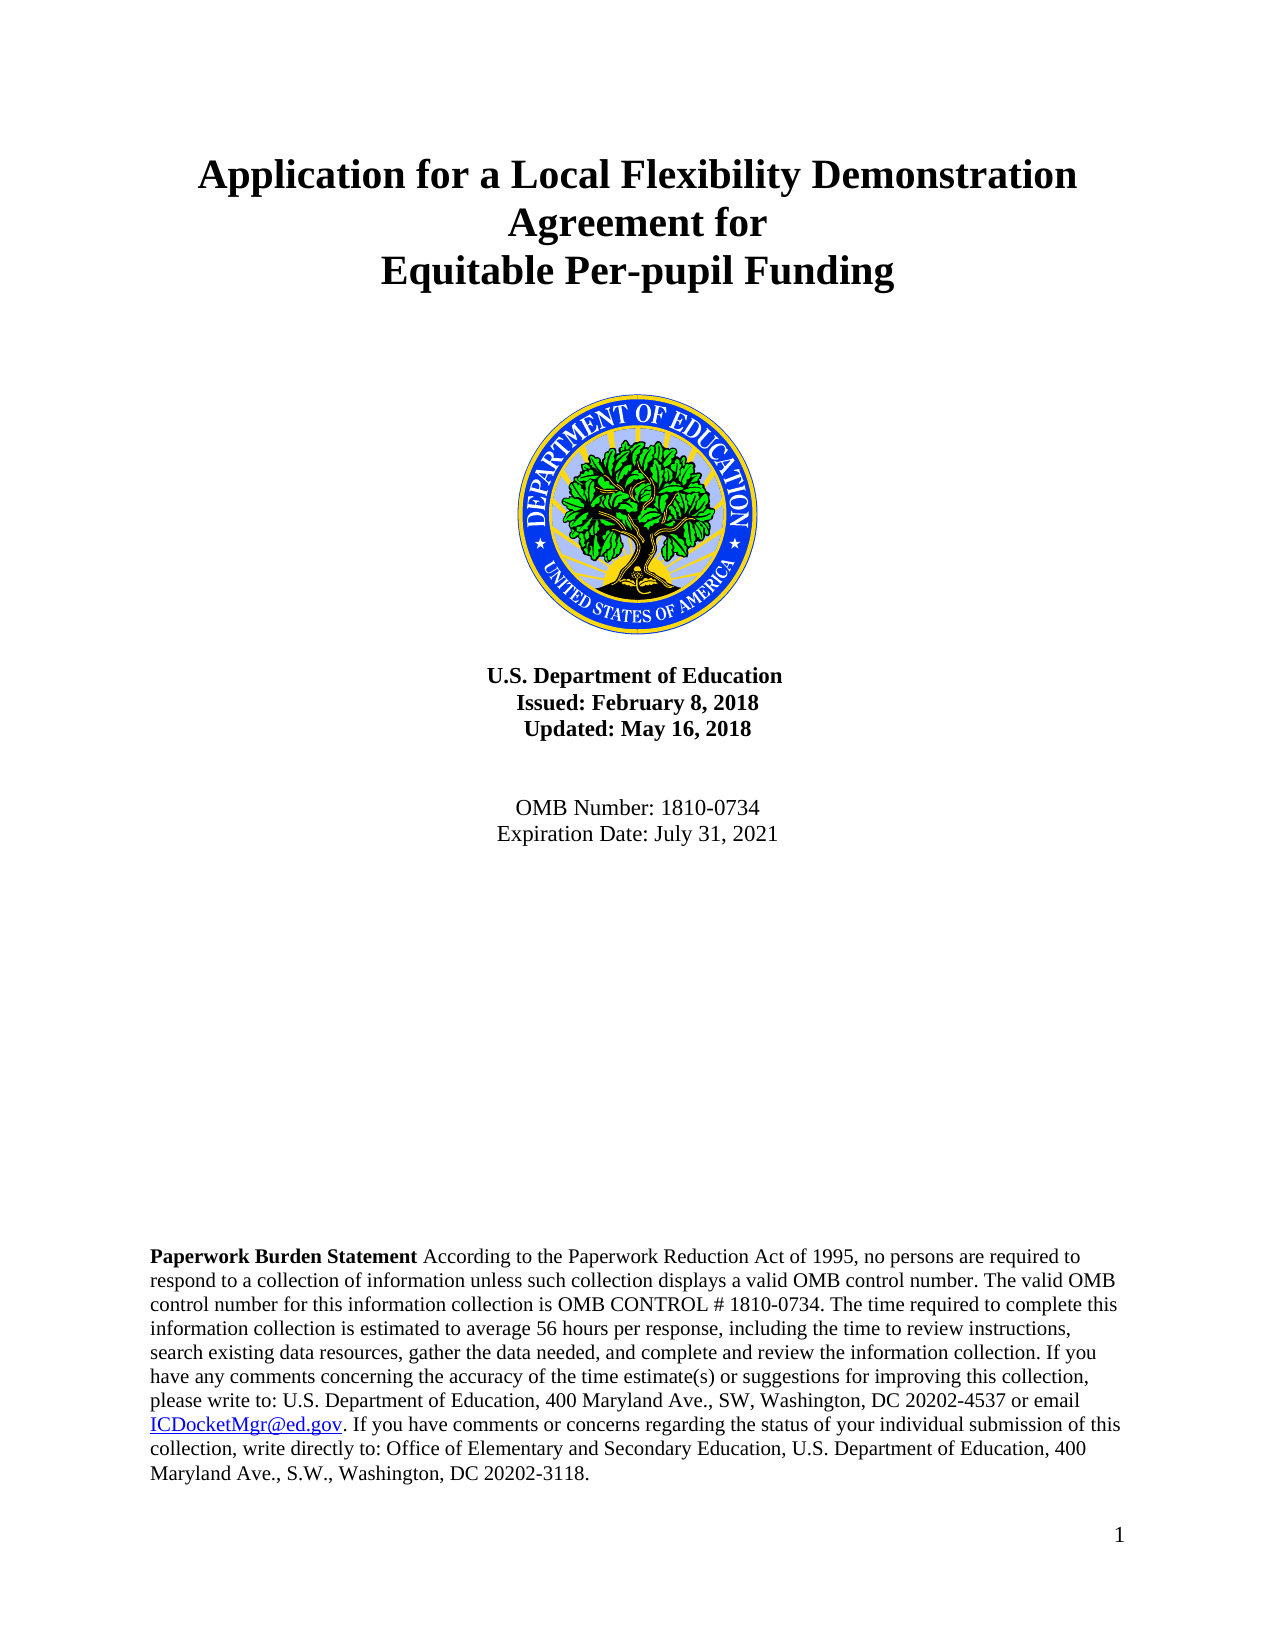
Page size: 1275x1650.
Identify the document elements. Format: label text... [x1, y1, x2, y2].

text Expiration Date: July 31, 2021 [150, 821, 1125, 847]
text Paperwork Burden Statement According to the Paperwork Reduction Act of 1995, no persons are required to respond to a collection of information unless such collection displays a valid OMB control number. The valid OMB control number for this information collection is OMB CONTROL # 1810-0734. The time required to complete this information collection is estimated to average 56 hours per response, including the time to review instructions, search existing data resources, gather the data needed, and complete and review the information collection. If you have any comments concerning the accuracy of the time estimate(s) or suggestions for improving this collection, please write to: U.S. Department of Education, 400 Maryland Ave., SW, Washington, DC 20202-4537 or email ICDocketMgr@ed.gov. If you have comments or concerns regarding the status of your individual submission of this collection, write directly to: Office of Elementary and Secondary Education, U.S. Department of Education, 400 Maryland Ave., S.W., Washington, DC 20202-3118. [150, 1244, 1125, 1484]
text U.S. Department of Education Issued: February 8, 2018 [150, 662, 1125, 715]
text Equitable Per-pupil Funding [150, 246, 1125, 294]
text Updated: May 16, 2018 [150, 715, 1125, 741]
text OMB Number: 1810-0734 [150, 794, 1125, 821]
text Application for a Local Flexibility Demonstration Agreement for [150, 150, 1125, 246]
